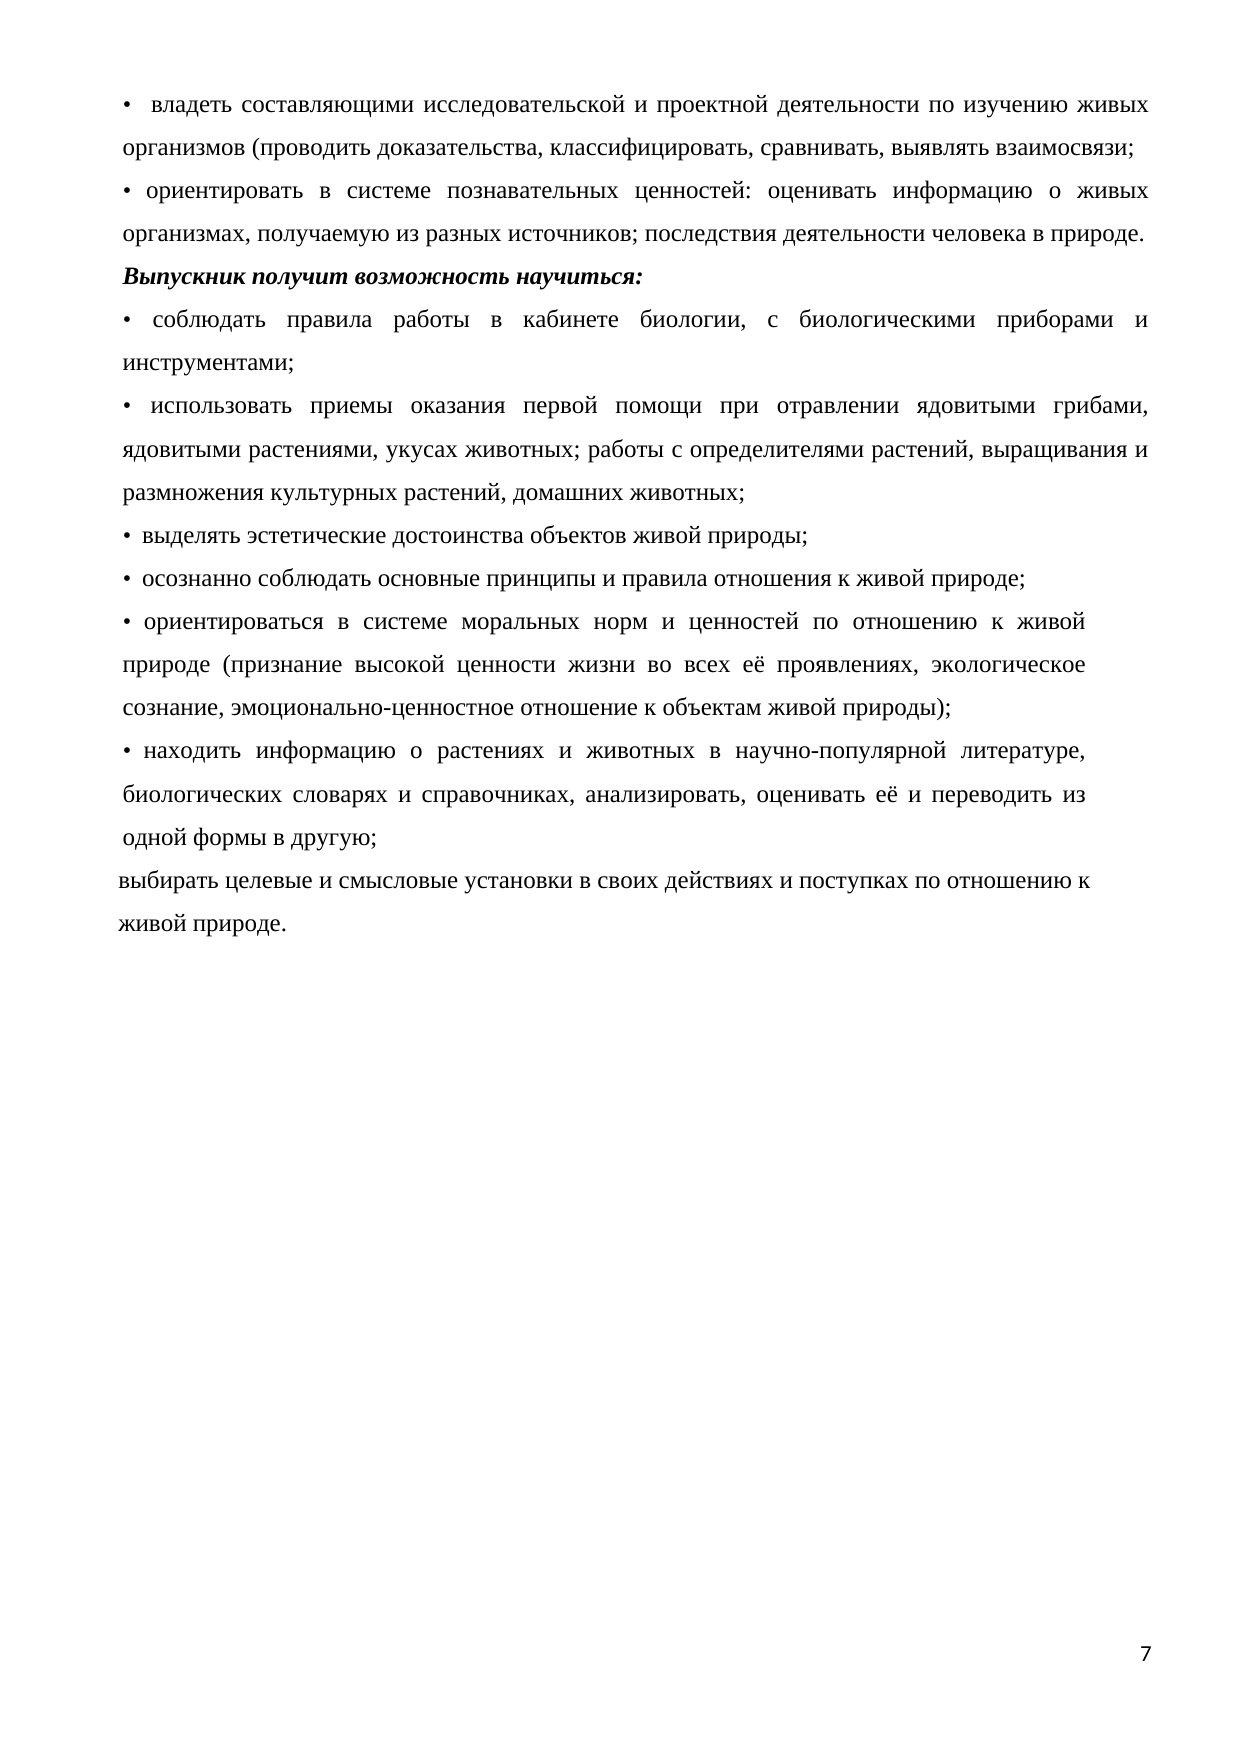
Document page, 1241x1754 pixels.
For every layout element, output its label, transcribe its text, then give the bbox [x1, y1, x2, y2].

list соблюдать правила работы в кабинете биологии, с биологическими приборами и инструментами; [122, 304, 1149, 376]
text выбирать целевые и смысловые установки в своих действиях и поступках по отношению к живой природе. [118, 865, 1152, 937]
list ориентировать в системе познавательных ценностей: оценивать информацию о живых организмах, получаемую из разных источников; последствия деятельности человека в природе. [122, 175, 1149, 247]
list использовать приемы оказания первой помощи при отравлении ядовитыми грибами, ядовитыми растениями, укусах животных; работы с определителями растений, выращивания и размножения культурных растений, домашних животных; [122, 391, 1149, 506]
list выделять эстетические достоинства объектов живой природы; [122, 520, 1152, 549]
text Выпускник получит возможность научиться: [122, 261, 1152, 290]
list владеть составляющими исследовательской и проектной деятельности по изучению живых организмов (проводить доказательства, классифицировать, сравнивать, выявлять взаимосвязи; [122, 89, 1149, 161]
list осознанно соблюдать основные принципы и правила отношения к живой природе; [122, 563, 1152, 592]
list находить информацию о растениях и животных в научно-популярной литературе, биологических словарях и справочниках, анализировать, оценивать её и переводить из одной формы в другую; [122, 736, 1087, 851]
list ориентироваться в системе моральных норм и ценностей по отношению к живой природе (признание высокой ценности жизни во всех её проявлениях, экологическое сознание, эмоционально-ценностное отношение к объектам живой природы); [122, 606, 1087, 721]
